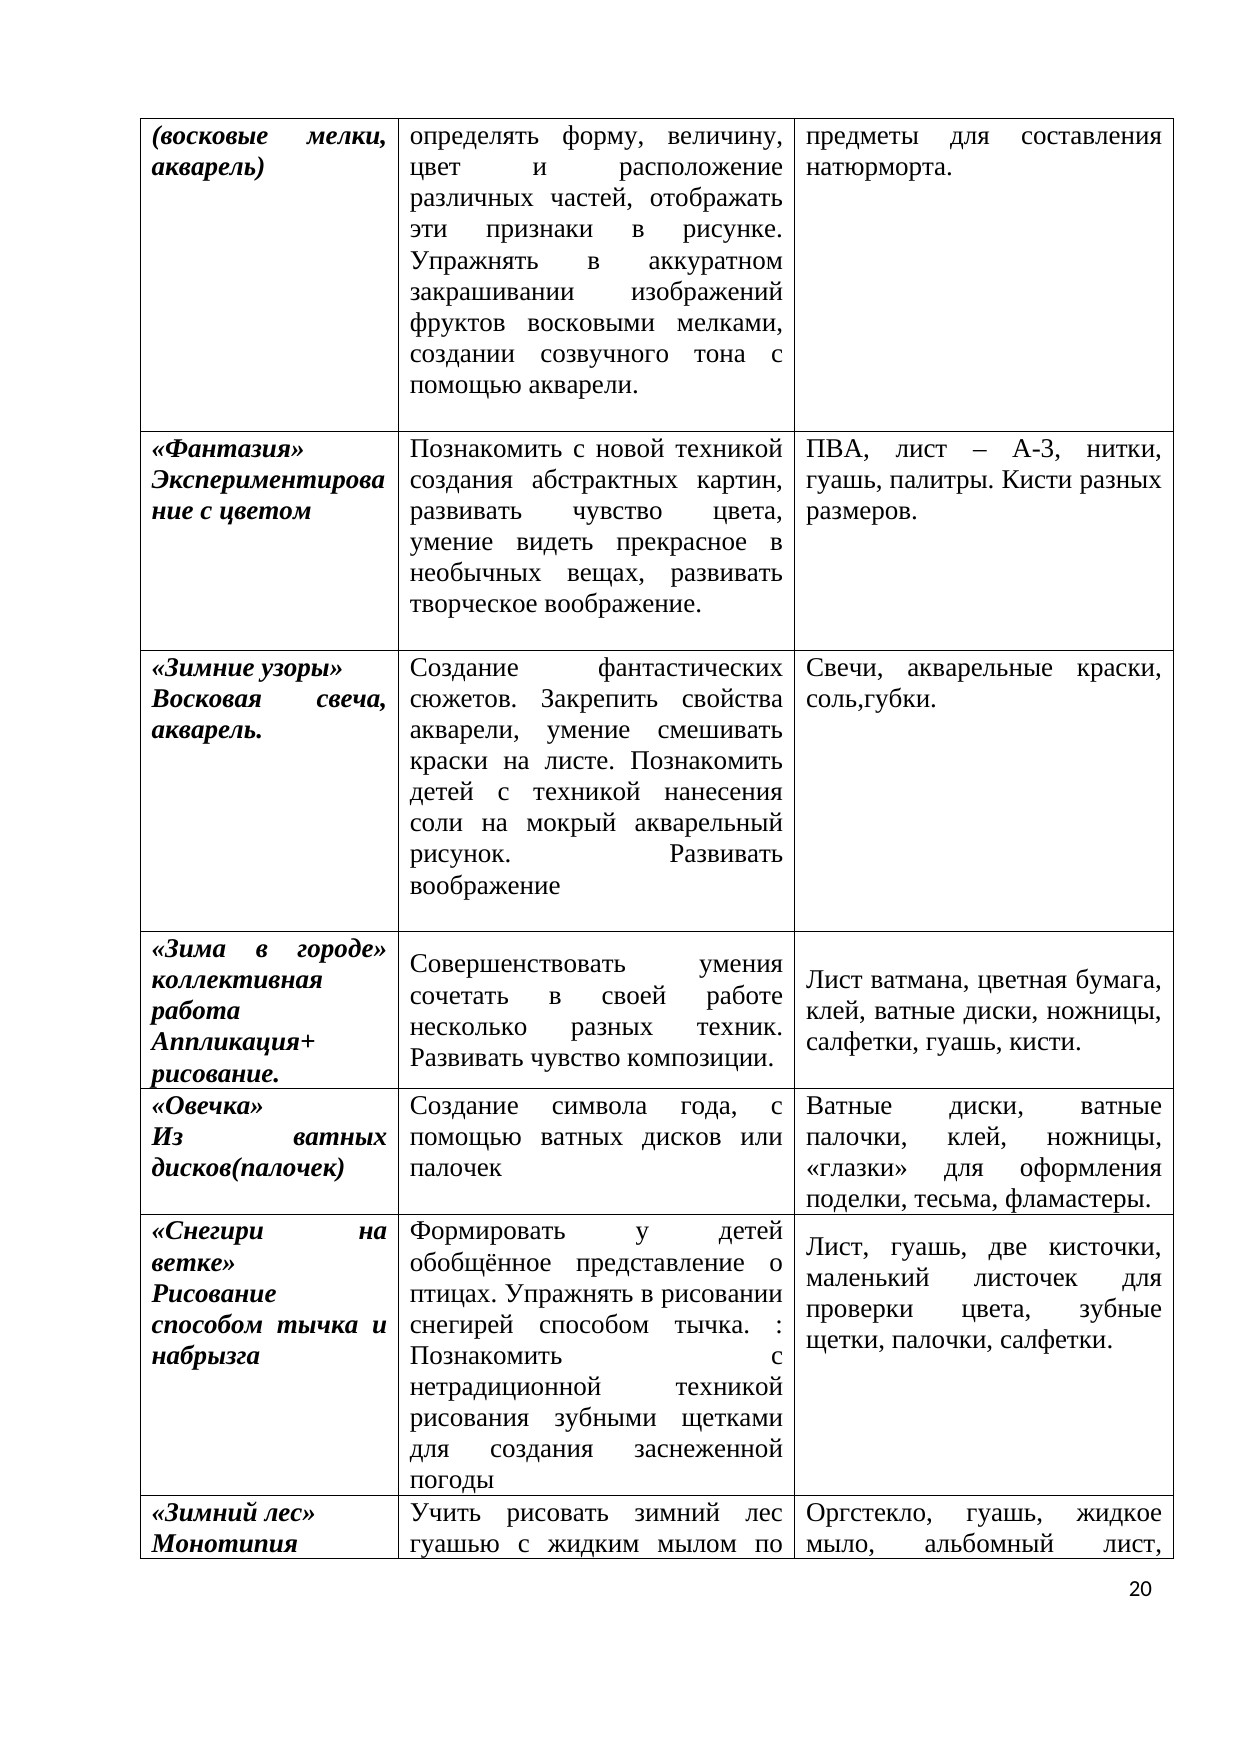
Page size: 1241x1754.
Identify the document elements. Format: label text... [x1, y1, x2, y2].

table_cell «Фантазия» Экспериментирование с цветом [141, 432, 398, 650]
table_cell «Снегири на ветке» Рисование способом тычка и набрызга [141, 1215, 398, 1495]
table_cell Формировать у детей обобщённое представление о птицах. Упражнять в рисовании снегирей способом тычка. : Познакомить с нетрадиционной техникой рисования зубными щетками для создания заснеженной погоды [399, 1215, 794, 1495]
table_cell Свечи, акварельные краски, соль,губки. [795, 651, 1173, 931]
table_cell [141, 1496, 398, 1558]
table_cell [399, 1496, 794, 1558]
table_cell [795, 1496, 1173, 1558]
table_cell «Зимние узоры» Восковая свеча, акварель. [141, 651, 398, 931]
table_cell Создание символа года, с помощью ватных дисков или палочек [399, 1089, 794, 1213]
table_cell «Овечка» Из ватных дисков(палочек) [141, 1089, 398, 1213]
table_cell Ватные диски, ватные палочки, клей, ножницы, «глазки» для оформления поделки, тесьма, фламастеры. [795, 1089, 1173, 1213]
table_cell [795, 119, 1173, 431]
table_cell Лист ватмана, цветная бумага, клей, ватные диски, ножницы, салфетки, гуашь, кисти. [795, 932, 1173, 1088]
table_cell Лист, гуашь, две кисточки, маленький листочек для проверки цвета, зубные щетки, палочки, салфетки. [795, 1215, 1173, 1495]
table_cell Познакомить с новой техникой создания абстрактных картин, развивать чувство цвета, умение видеть прекрасное в необычных вещах, развивать творческое воображение. [399, 432, 794, 650]
table_cell ПВА, лист – А-3, нитки, гуашь, палитры. Кисти разных размеров. [795, 432, 1173, 650]
table_cell Совершенствовать умения сочетать в своей работе несколько разных техник. Развивать чувство композиции. [399, 932, 794, 1088]
table_cell Создание фантастических сюжетов. Закрепить свойства акварели, умение смешивать краски на листе. Познакомить детей с техникой нанесения соли на мокрый акварельный рисунок. Развивать воображение [399, 651, 794, 931]
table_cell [141, 119, 398, 431]
table_cell «Зима в городе» коллективная работа Аппликация+ рисование. [141, 932, 398, 1088]
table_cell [399, 119, 794, 431]
